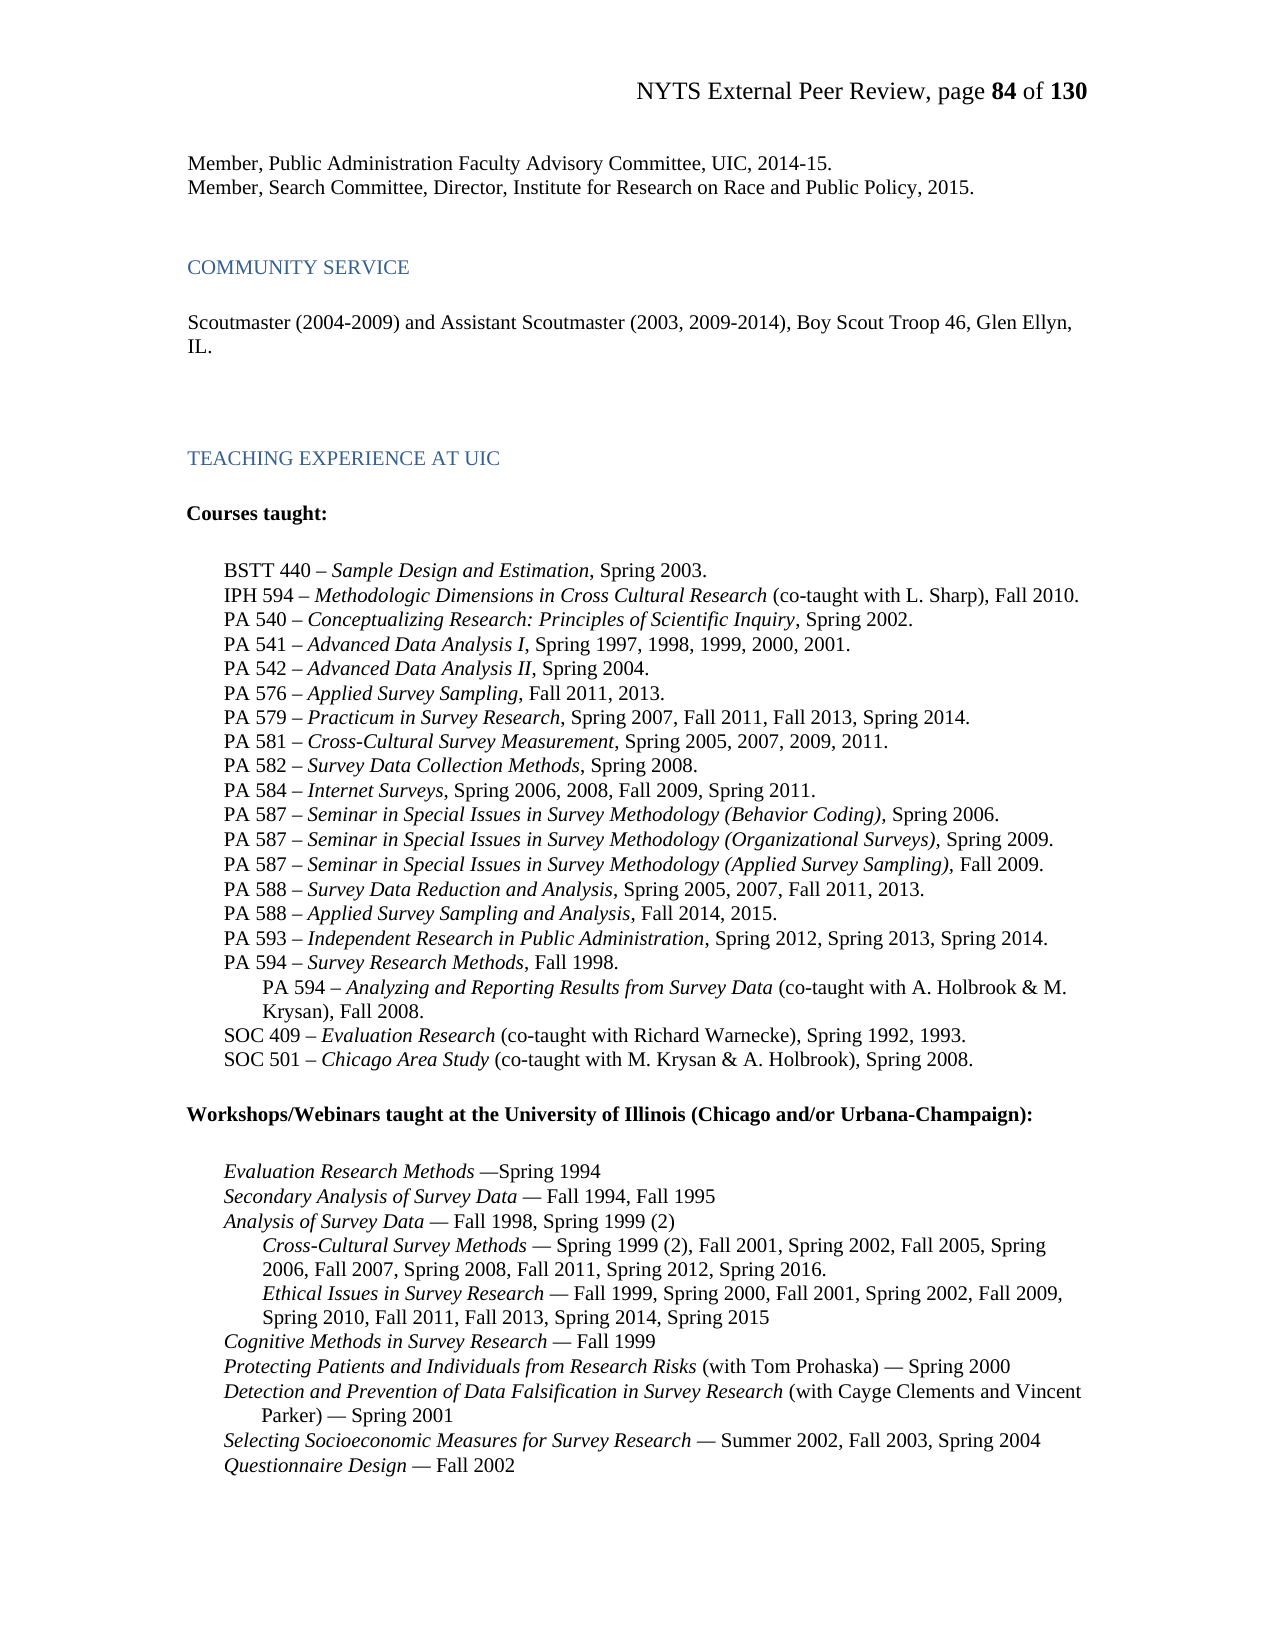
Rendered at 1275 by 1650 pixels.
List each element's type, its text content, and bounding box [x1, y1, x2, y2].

text PA 540 – Conceptualizing Research: Principles of Scientific Inquiry, Spring 2002. [223, 607, 1087, 631]
text Analysis of Survey Data — Fall 1998, Spring 1999 (2) [223, 1209, 1087, 1233]
text BSTT 440 – Sample Design and Estimation, Spring 2003. [223, 558, 1087, 582]
text SOC 409 – Evaluation Research (co-taught with Richard Warnecke), Spring 1992, 1993. [223, 1023, 1087, 1047]
text PA 587 – Seminar in Special Issues in Survey Methodology (Behavior Coding), Spring 2006. [223, 802, 1087, 826]
text PA 582 – Survey Data Collection Methods, Spring 2008. [223, 753, 1087, 777]
text PA 542 – Advanced Data Analysis II, Spring 2004. [223, 656, 1087, 680]
text Member, Public Administration Faculty Advisory Committee, UIC, 2014-15. [187, 151, 1087, 175]
text PA 594 – Analyzing and Reporting Results from Survey Data (co-taught with A. Holbrook & M. Krysan), Fall 2008. [262, 975, 1087, 1023]
text PA 587 – Seminar in Special Issues in Survey Methodology (Applied Survey Sampling), Fall 2009. [223, 852, 1087, 876]
text Ethical Issues in Survey Research — Fall 1999, Spring 2000, Fall 2001, Spring 2002, Fall 2009, Spring 2010, Fall 2011, Fall 2013, Spring 2014, Spring 2015 [262, 1281, 1087, 1329]
text Selecting Socioeconomic Measures for Survey Research — Summer 2002, Fall 2003, Spring 2004 [223, 1428, 1087, 1452]
text Cognitive Methods in Survey Research — Fall 1999 [223, 1329, 1087, 1353]
text Secondary Analysis of Survey Data — Fall 1994, Fall 1995 [223, 1184, 1087, 1208]
text Protecting Patients and Individuals from Research Risks (with Tom Prohaska) — Spring 2000 [223, 1354, 1087, 1378]
text PA 541 – Advanced Data Analysis I, Spring 1997, 1998, 1999, 2000, 2001. [223, 632, 1087, 656]
text PA 588 – Survey Data Reduction and Analysis, Spring 2005, 2007, Fall 2011, 2013. [223, 877, 1087, 901]
text Questionnaire Design — Fall 2002 [223, 1453, 1087, 1477]
text PA 587 – Seminar in Special Issues in Survey Methodology (Organizational Surveys), Spring 2009. [223, 827, 1087, 851]
text PA 584 – Internet Surveys, Spring 2006, 2008, Fall 2009, Spring 2011. [223, 778, 1087, 802]
text Cross-Cultural Survey Methods — Spring 1999 (2), Fall 2001, Spring 2002, Fall 2005, Spring 2006, Fall 2007, Spring 2008, Fall 2011, Spring 2012, Spring 2016. [262, 1233, 1087, 1281]
text PA 581 – Cross-Cultural Survey Measurement, Spring 2005, 2007, 2009, 2011. [223, 729, 1087, 753]
text Workshops/Webinars taught at the University of Illinois (Chicago and/or Urbana-Champaign): [186, 1102, 1087, 1126]
text IPH 594 – Methodologic Dimensions in Cross Cultural Research (co-taught with L. Sharp), Fall 2010. [223, 582, 1087, 607]
text Evaluation Research Methods —Spring 1994 [223, 1159, 1087, 1183]
text PA 593 – Independent Research in Public Administration, Spring 2012, Spring 2013, Spring 2014. [223, 926, 1087, 950]
text PA 588 – Applied Survey Sampling and Analysis, Fall 2014, 2015. [223, 901, 1087, 925]
text Member, Search Committee, Director, Institute for Research on Race and Public Policy, 2015. [187, 175, 1087, 199]
text PA 579 – Practicum in Survey Research, Spring 2007, Fall 2011, Fall 2013, Spring 2014. [223, 705, 1087, 729]
text Scoutmaster (2004-2009) and Assistant Scoutmaster (2003, 2009-2014), Boy Scout Troop 46, Glen Ellyn, IL. [187, 310, 1087, 358]
text SOC 501 – Chicago Area Study (co-taught with M. Krysan & A. Holbrook), Spring 2008. [223, 1047, 1087, 1071]
text PA 576 – Applied Survey Sampling, Fall 2011, 2013. [223, 681, 1087, 705]
subtitle TEACHING EXPERIENCE AT UIC [187, 446, 1087, 469]
subtitle COMMUNITY SERVICE [187, 255, 1087, 279]
text Detection and Prevention of Data Falsification in Survey Research (with Cayge Clements and Vincent Parker) — Spring 2001 [223, 1379, 1087, 1427]
text PA 594 – Survey Research Methods, Fall 1998. [223, 950, 1087, 974]
text Courses taught: [186, 501, 1087, 525]
